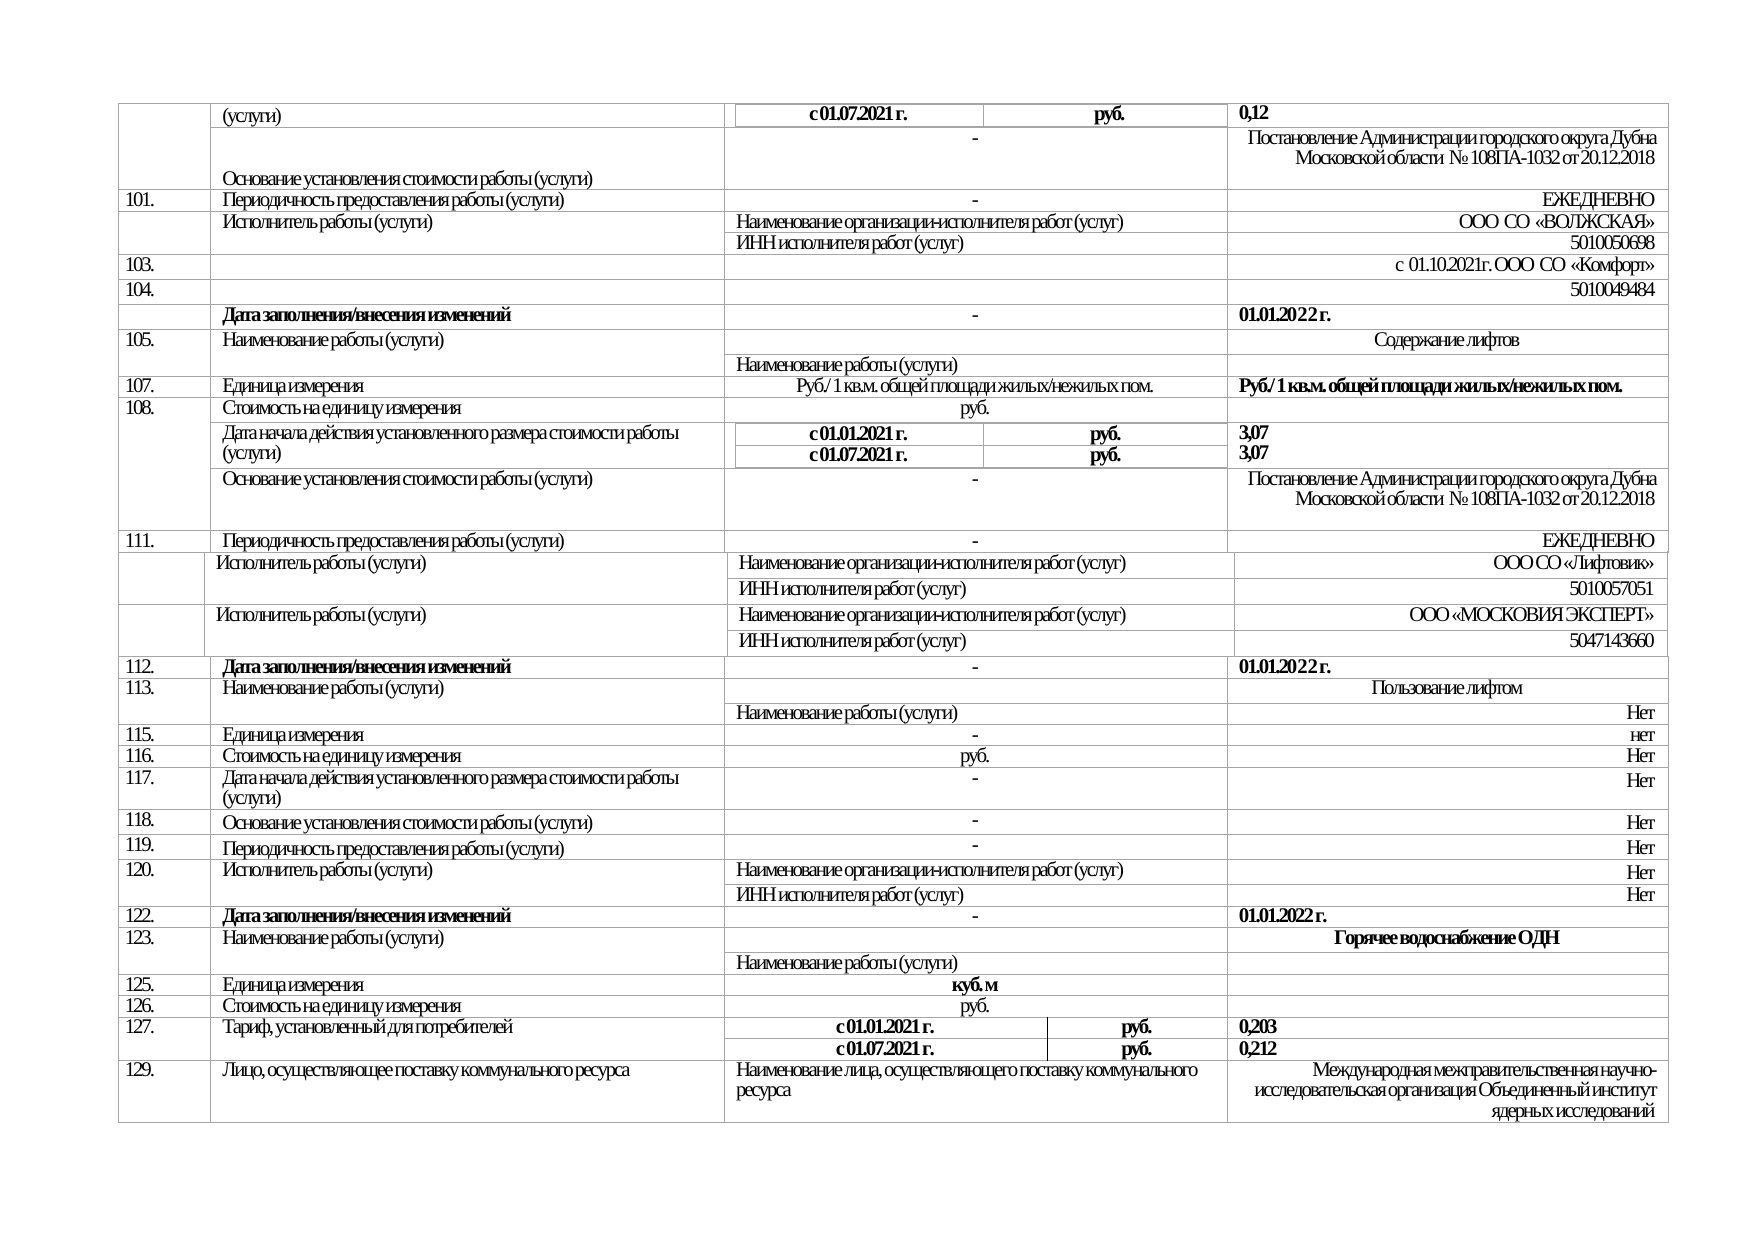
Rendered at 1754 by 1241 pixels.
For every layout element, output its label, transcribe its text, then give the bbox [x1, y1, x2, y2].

table_cell ООО СО «Лифтовик» [1235, 553, 1667, 578]
table_cell Нет [1228, 810, 1668, 834]
table_cell Единица измерения [211, 975, 724, 995]
table_cell [1228, 355, 1668, 376]
table_cell 0,212 [1228, 1039, 1668, 1059]
table_cell Периодичность предоставления работы (услуги) [211, 835, 724, 859]
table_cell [211, 104, 724, 127]
table_cell Руб./ 1 кв.м. общей площади жилых/нежилых пом. [1228, 377, 1668, 397]
table_cell 5010057051 [1235, 579, 1667, 604]
table_cell [725, 255, 1227, 279]
table_cell Наименование работы (услуги) [725, 355, 1227, 376]
table_cell руб. [725, 398, 1227, 422]
table_cell Наименование работы (услуги) [725, 953, 1227, 974]
table_cell - [725, 907, 1227, 927]
table_cell [725, 104, 735, 127]
table_cell Основание установления стоимости работы (услуги) [211, 810, 724, 834]
table_cell - [725, 469, 1227, 530]
table_cell [725, 330, 1227, 354]
table_cell - [725, 531, 1227, 552]
table_cell Дата заполнения/внесения изменений [211, 907, 724, 927]
table_cell с 01.01.2021 г. [725, 1018, 1047, 1038]
table_cell Исполнитель работы (услуги) [211, 860, 724, 906]
table_cell [725, 679, 1227, 702]
table_cell [119, 746, 210, 767]
table_cell Единица измерения [211, 377, 724, 397]
table_cell Наименование организации-исполнителя работ (услуг) [725, 860, 1227, 884]
table_cell [119, 928, 210, 974]
table_cell [1228, 975, 1668, 995]
table_cell - [725, 190, 1227, 211]
table_cell [119, 280, 210, 304]
table_cell [119, 377, 210, 397]
table_cell [736, 424, 983, 445]
table_cell [119, 1061, 210, 1122]
table_cell ООО «МОСКОВИЯ ЭКСПЕРТ» [1235, 605, 1667, 630]
table_cell 01.01.2022 г. [1228, 907, 1668, 927]
table_cell Наименование организации-исполнителя работ (услуг) [728, 553, 1234, 578]
table_cell [725, 280, 1227, 304]
table_cell [119, 860, 210, 906]
table_cell [119, 975, 210, 995]
table_cell Наименование работы (услуги) [725, 704, 1227, 724]
table_cell ИНН исполнителя работ (услуг) [725, 885, 1227, 906]
table_cell Основание установления стоимости работы (услуги) [211, 128, 724, 189]
table_cell [984, 424, 1227, 445]
table_cell 0,203 [1228, 1018, 1668, 1038]
table_cell нет [1228, 725, 1668, 745]
table_cell [119, 330, 210, 376]
table_cell - [725, 725, 1227, 745]
table_cell Дата заполнения/внесения изменений [211, 657, 724, 677]
table_cell ЕЖЕДНЕВНО [1228, 190, 1668, 211]
table_cell Наименование организации-исполнителя работ (услуг) [725, 212, 1227, 232]
table_cell Наименование работы (услуги) [211, 928, 724, 974]
table_cell Нет [1228, 746, 1668, 767]
table_cell Стоимость на единицу измерения [211, 996, 724, 1017]
table_cell 5047143660 [1235, 631, 1667, 656]
table_cell 5010050698 [1228, 233, 1668, 254]
table_cell [736, 446, 983, 467]
table_cell 0,12 0,12 [1228, 104, 1668, 127]
table_cell Нет [1228, 768, 1668, 809]
table_cell Наименование лица, осуществляющего поставку коммунального ресурса [725, 1061, 1227, 1122]
table_cell [119, 657, 210, 677]
table_cell - [725, 305, 1227, 329]
table_cell Периодичность предоставления работы (услуги) [211, 531, 724, 552]
table_cell [1228, 996, 1668, 1017]
table_cell Стоимость на единицу измерения [211, 398, 724, 422]
table_cell [119, 190, 210, 211]
table_cell [119, 212, 210, 254]
table_cell ЕЖЕДНЕВНО [1228, 531, 1668, 552]
table_cell Наименование работы (услуги) [211, 679, 724, 724]
table_cell руб. [1048, 1018, 1227, 1038]
table_cell Международная межправительственная научно-исследовательская организация Объединенный институт ядерных исследований [1228, 1061, 1668, 1122]
table_cell Дата начала действия установленного размера стоимости работы (услуги) [211, 423, 724, 468]
table_cell - [725, 810, 1227, 834]
table_cell Единица измерения [211, 725, 724, 745]
table_cell 01.01.2022 г. [1228, 657, 1668, 677]
table_cell Периодичность предоставления работы (услуги) [211, 190, 724, 211]
table_cell - [725, 128, 1227, 189]
table_cell Дата начала действия установленного размера стоимости работы (услуги) [211, 768, 724, 809]
table_cell с 01.07.2021 г. [725, 1039, 1047, 1059]
table_cell Руб./ 1 кв.м. общей площади жилых/нежилых пом. [725, 377, 1227, 397]
table_cell [736, 105, 983, 126]
table_cell [119, 605, 204, 656]
table_cell [1228, 398, 1668, 422]
table_cell - [725, 657, 1227, 677]
table_cell Нет [1228, 835, 1668, 859]
table_cell Содержание лифтов [1228, 330, 1668, 354]
table_cell Лицо, осуществляющее поставку коммунального ресурса [211, 1061, 724, 1122]
table_cell ООО СО «ВОЛЖСКАЯ» [1228, 212, 1668, 232]
table_cell [119, 907, 210, 927]
table_cell 5010049484 [1228, 280, 1668, 304]
table_cell [725, 423, 735, 468]
table_cell [725, 928, 1227, 952]
table_cell ИНН исполнителя работ (услуг) [728, 579, 1234, 604]
table_cell руб. [725, 746, 1227, 767]
table_cell Постановление Администрации городского округа Дубна Московской области № 108ПА-1032 от 20.12.2018 [1228, 469, 1668, 530]
table_cell [119, 679, 210, 724]
table_cell [119, 1018, 210, 1059]
table_cell Основание установления стоимости работы (услуги) [211, 469, 724, 530]
table_cell [119, 255, 210, 279]
table_cell Горячее водоснабжение ОДН [1228, 928, 1668, 952]
table_cell Дата заполнения/внесения изменений [211, 305, 724, 329]
table_cell [119, 996, 210, 1017]
table_cell [119, 531, 210, 552]
table_cell Наименование работы (услуги) [211, 330, 724, 376]
table_cell руб. [725, 996, 1227, 1017]
table_cell Исполнитель работы (услуги) [205, 553, 727, 604]
table_cell руб. [1048, 1039, 1227, 1059]
table_cell куб. м [725, 975, 1227, 995]
table_cell - [725, 768, 1227, 809]
table_cell [984, 446, 1227, 467]
table_cell Нет [1228, 885, 1668, 906]
table_cell [119, 553, 204, 604]
table_cell с 01.10.2021г. ООО СО «Комфорт» [1228, 255, 1668, 279]
table_cell [119, 835, 210, 859]
table_cell Нет [1228, 860, 1668, 884]
table_cell ИНН исполнителя работ (услуг) [725, 233, 1227, 254]
table_cell 3,07 3,07 [1228, 423, 1668, 468]
table_cell Исполнитель работы (услуги) [211, 212, 724, 254]
table_cell [211, 280, 724, 304]
table_cell [984, 105, 1227, 126]
table_cell [119, 398, 210, 530]
table_cell [1228, 953, 1668, 974]
table_cell Стоимость на единицу измерения [211, 746, 724, 767]
table_cell Пользование лифтом [1228, 679, 1668, 702]
table_cell [119, 768, 210, 809]
table_cell Постановление Администрации городского округа Дубна Московской области № 108ПА-1032 от 20.12.2018 [1228, 128, 1668, 189]
table_cell [119, 725, 210, 745]
table_cell [211, 255, 724, 279]
table_cell Наименование организации-исполнителя работ (услуг) [728, 605, 1234, 630]
table_cell [119, 810, 210, 834]
table_cell - [725, 835, 1227, 859]
table_cell 01.01.2022 г. [1228, 305, 1668, 329]
table_cell Тариф, установленный для потребителей [211, 1018, 724, 1059]
table_cell ИНН исполнителя работ (услуг) [728, 631, 1234, 656]
table_cell Нет [1228, 704, 1668, 724]
table_cell [119, 305, 210, 329]
table_cell Исполнитель работы (услуги) [205, 605, 727, 656]
